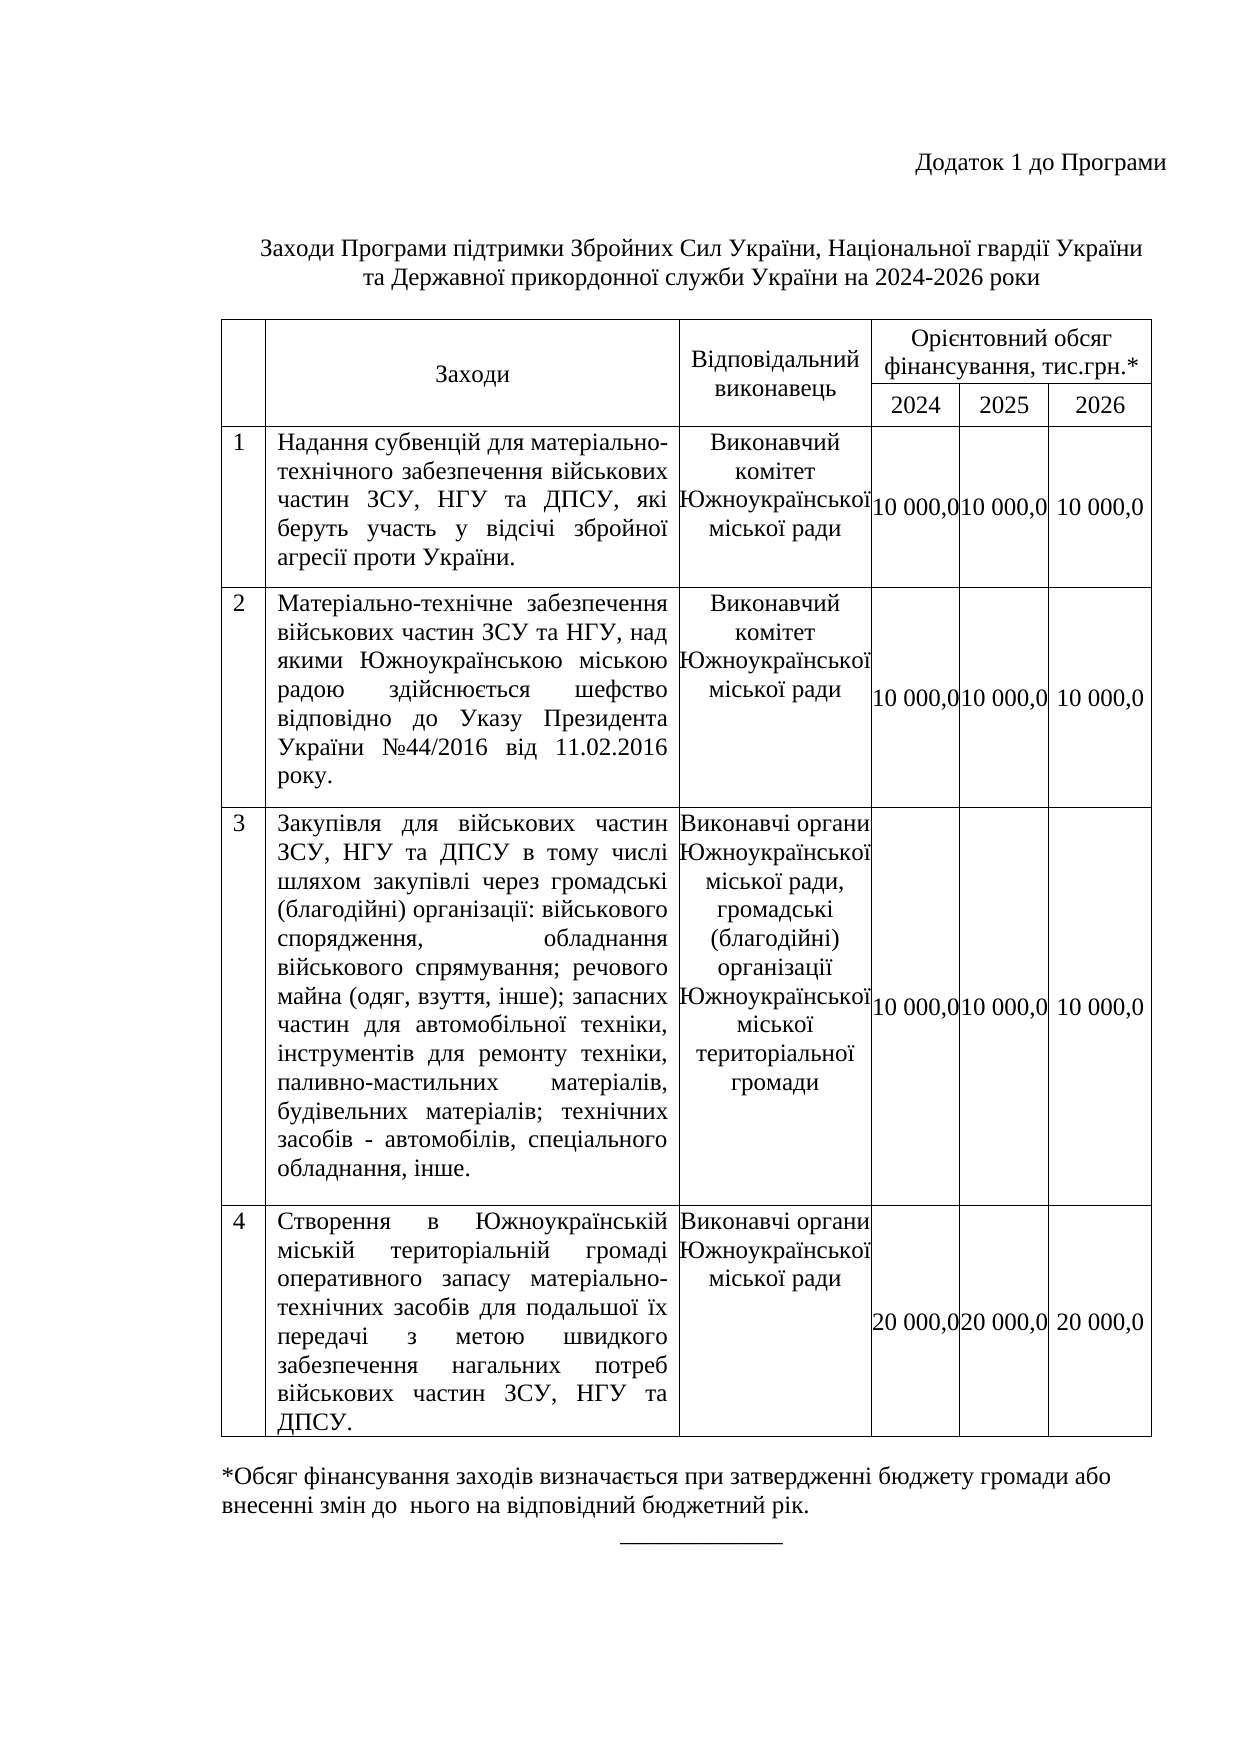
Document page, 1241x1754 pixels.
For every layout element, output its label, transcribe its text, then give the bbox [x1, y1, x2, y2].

table_header Відповідальний виконавець [680, 320, 871, 426]
table_cell Виконавчі органи Южноукраїнської міської ради [680, 1206, 871, 1436]
table_header Заходи [266, 320, 679, 426]
table_cell 10 000,0 [872, 427, 959, 587]
table_cell 4 [222, 1206, 265, 1436]
table_cell 1 [222, 427, 265, 587]
text Заходи Програми підтримки Збройних Сил України, Національної гвардії України [236, 233, 1167, 262]
table_cell 20 000,0 [1049, 1206, 1151, 1436]
table_cell Надання субвенцій для матеріально-технічного забезпечення військових частин ЗСУ, НГУ та ДПСУ, які беруть участь у відсічі збройної агресії проти України. [266, 427, 679, 587]
table_header [222, 320, 265, 426]
text _____________ [236, 1518, 1167, 1547]
table_cell Виконавчі органи Южноукраїнської міської ради, громадські (благодійні) організації Южноукраїнської міської територіальної громади [680, 808, 871, 1205]
table_cell 10 000,0 [1049, 427, 1151, 587]
table_cell Виконавчий комітет Южноукраїнської міської ради [680, 427, 871, 587]
table_cell 10 000,0 [960, 427, 1048, 587]
table_header Орієнтовний обсяг фінансування, тис.грн.* [872, 320, 1151, 383]
table_cell Матеріально-технічне забезпечення військових частин ЗСУ та НГУ, над якими Южноукраїнською міською радою здійснюється шефство відповідно до Указу Президента України №44/2016 від 11.02.2016 року. [266, 588, 679, 807]
table_cell Закупівля для військових частин ЗСУ, НГУ та ДПСУ в тому числі шляхом закупівлі через громадські (благодійні) організації: військового спорядження, обладнання військового спрямування; речового майна (одяг, взуття, інше); запасних частин для автомобільної техніки, інструментів для ремонту техніки, паливно-мастильних матеріалів, будівельних матеріалів; технічних засобів - автомобілів, спеціального обладнання, інше. [266, 808, 679, 1205]
table_cell Виконавчий комітет Южноукраїнської міської ради [680, 588, 871, 807]
table_cell 10 000,0 [960, 588, 1048, 807]
text та Державної прикордонної служби України на 2024-2026 роки [838, 262, 1167, 291]
table_cell 10 000,0 [872, 808, 959, 1205]
table_cell Створення в Южноукраїнській міській територіальній громаді оперативного запасу матеріально-технічних засобів для подальшої їх передачі з метою швидкого забезпечення нагальних потреб військових частин ЗСУ, НГУ та ДПСУ. [266, 1206, 679, 1436]
text Додаток 1 до Програми [236, 147, 1167, 176]
table_cell 2024 [872, 384, 959, 426]
table_cell 10 000,0 [960, 808, 1048, 1205]
table_cell 3 [222, 808, 265, 1205]
table_cell 2 [222, 588, 265, 807]
table_cell 10 000,0 [872, 588, 959, 807]
text *Обсяг фінансування заходів визначається при затвердженні бюджету громади або внесенні змін до нього на відповідний бюджетний рік. [221, 1461, 1167, 1518]
table_cell 2026 [1049, 384, 1151, 426]
table_cell 10 000,0 [1049, 588, 1151, 807]
table_cell 2025 [960, 384, 1048, 426]
table_cell 20 000,0 [872, 1206, 959, 1436]
table_cell 20 000,0 [960, 1206, 1048, 1436]
table_cell 10 000,0 [1049, 808, 1151, 1205]
text та Державної прикордонної служби України на 2024-2026 роки [236, 262, 391, 291]
